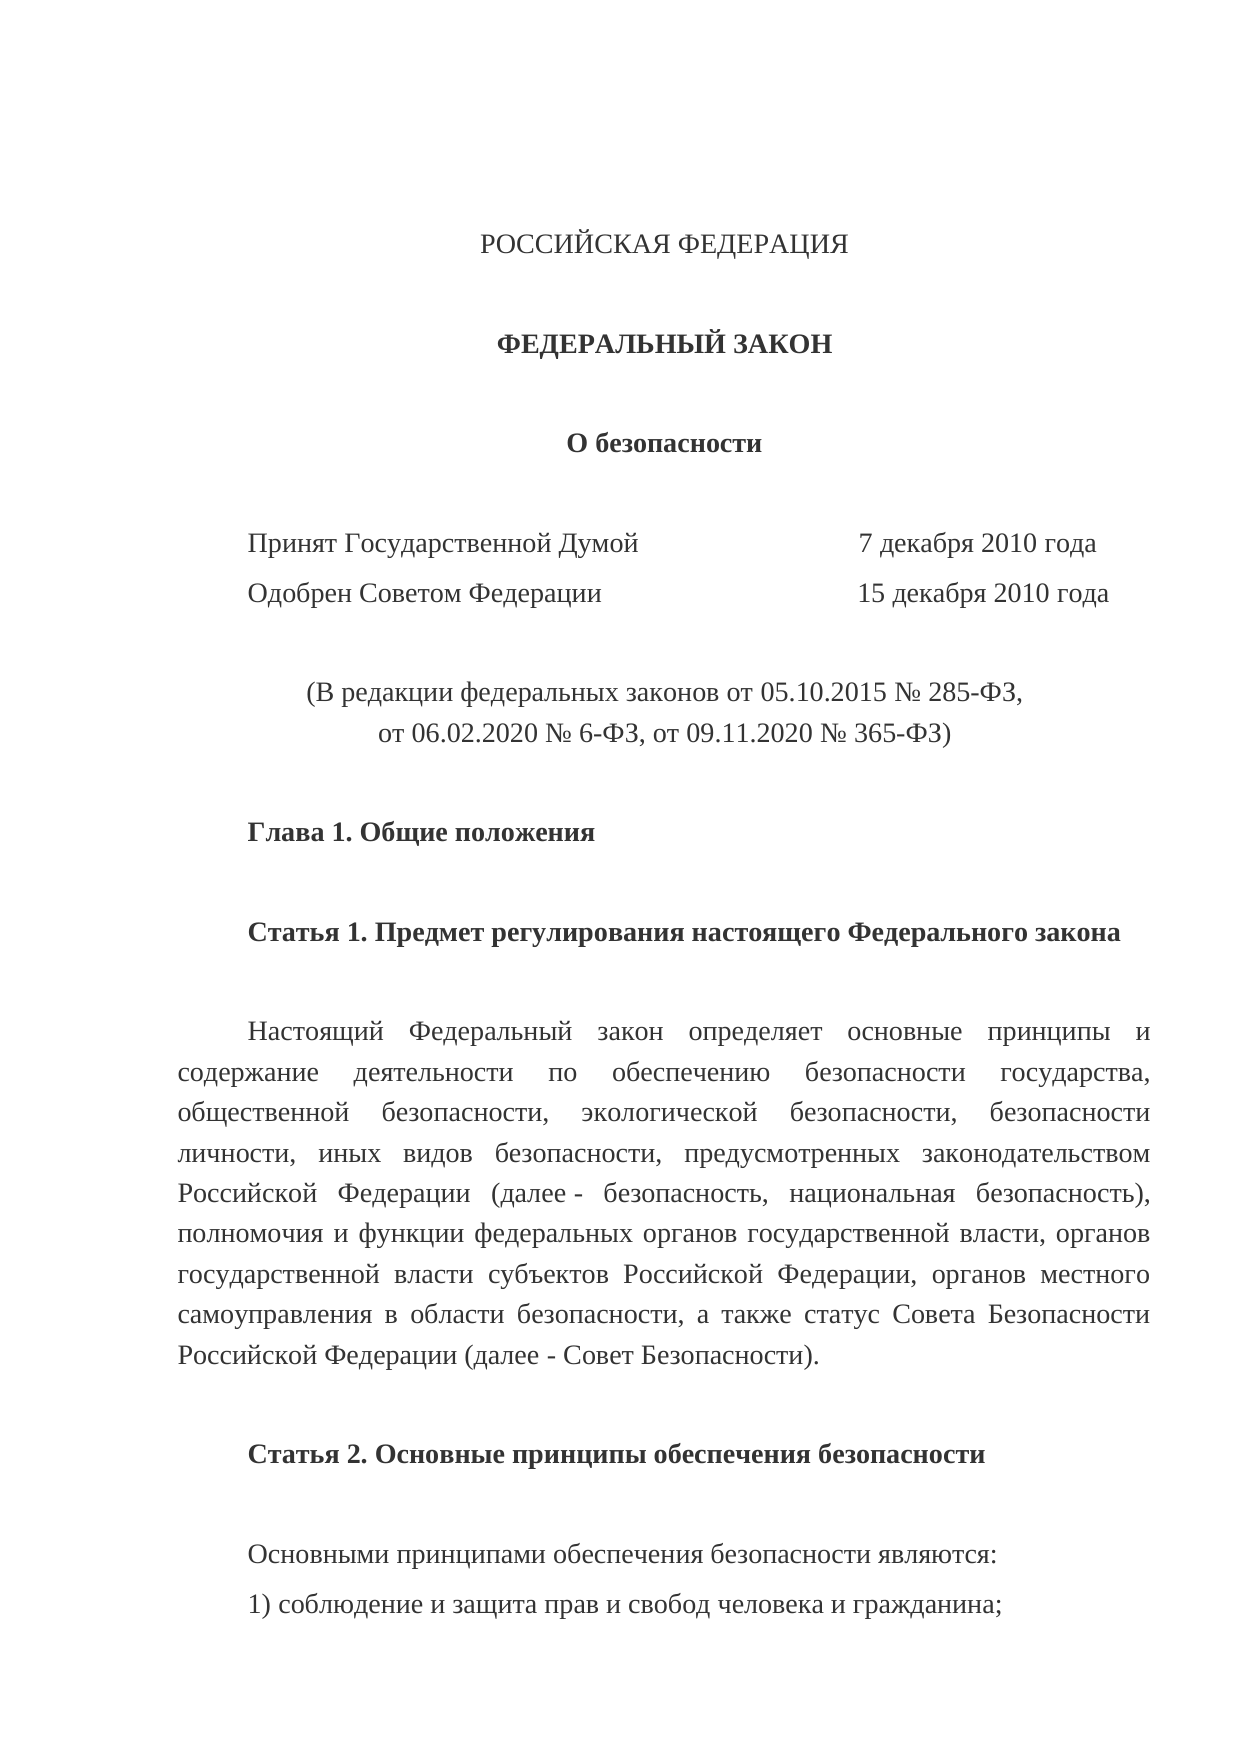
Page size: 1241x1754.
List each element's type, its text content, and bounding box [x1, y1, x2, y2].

text Статья 1. Предмет регулирования настоящего Федерального закона [247, 915, 1152, 947]
text (В редакции федеральных законов от 05.10.2015 № 285-ФЗ, от 06.02.2020 № 6-ФЗ, от 09.11.2020 № 365-ФЗ) [247, 675, 1081, 748]
text Настоящий Федеральный закон определяет основные принципы и содержание деятельности по обеспечению безопасности государства, общественной безопасности, экологической безопасности, безопасности личности, иных видов безопасности, предусмотренных законодательством Российской Федерации (далее - безопасность, национальная безопасность), полномочия и функции федеральных органов государственной власти, органов государственной власти субъектов Российской Федерации, органов местного самоуправления в области безопасности, а также статус Совета Безопасности Российской Федерации (далее - Совет Безопасности). [177, 1014, 1152, 1370]
text Статья 2. Основные принципы обеспечения безопасности [247, 1437, 1152, 1470]
text О безопасности [247, 426, 1081, 459]
text ФЕДЕРАЛЬНЫЙ ЗАКОН [247, 327, 1081, 359]
text РОССИЙСКАЯ ФЕДЕРАЦИЯ [247, 227, 1081, 259]
text Основными принципами обеспечения безопасности являются: [177, 1537, 1152, 1569]
text Принят Государственной Думой 7 декабря 2010 года [247, 526, 1152, 558]
text 1) соблюдение и защита прав и свобод человека и гражданина; [177, 1587, 1152, 1619]
text Глава 1. Общие положения [247, 815, 1152, 848]
text Одобрен Советом Федерации 15 декабря 2010 года [247, 576, 1152, 608]
